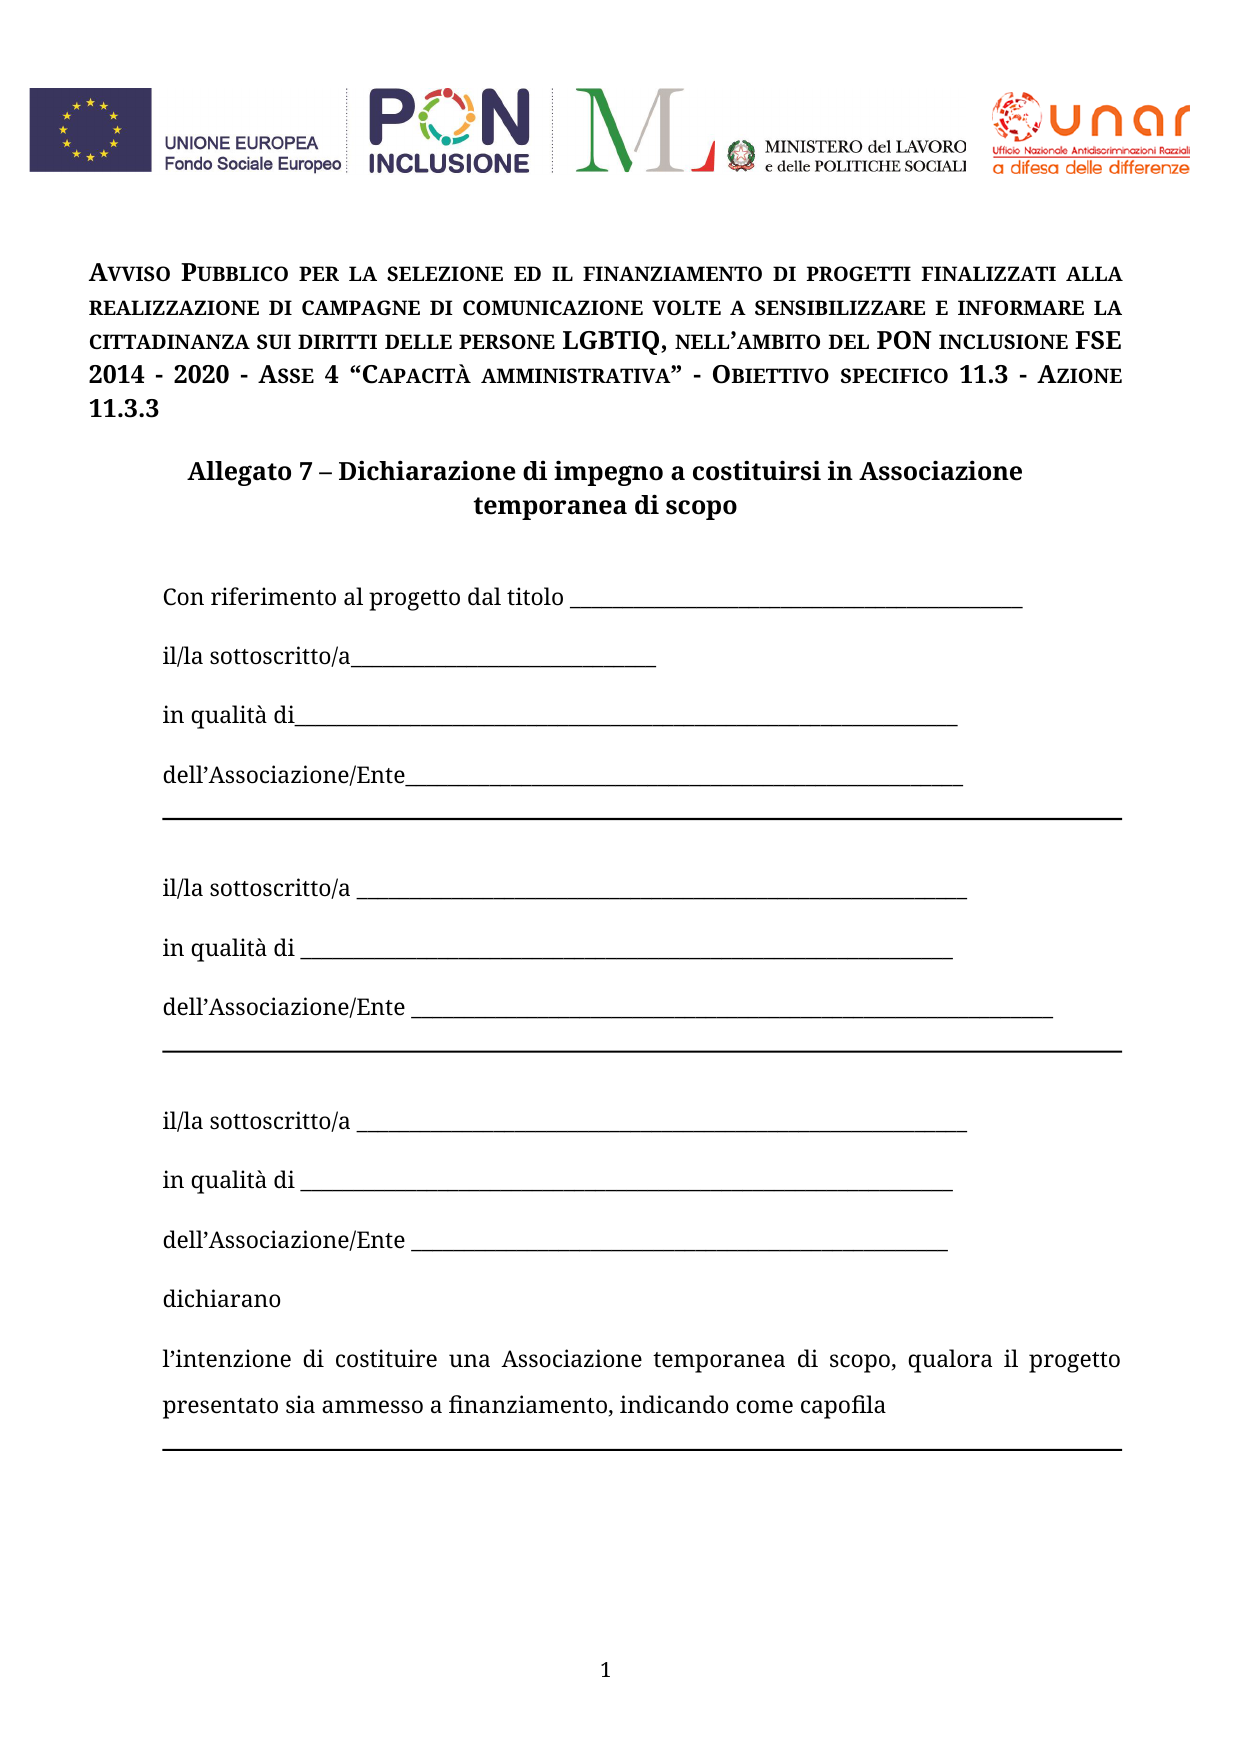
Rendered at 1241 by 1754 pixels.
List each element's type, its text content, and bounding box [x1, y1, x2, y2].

text temporanea di scopo [89, 487, 1122, 521]
text in qualità di ______________________________________________________________ [162, 932, 1122, 963]
text il/la sottoscritto/a __________________________________________________________ [162, 872, 1122, 904]
text dell’Associazione/Ente_____________________________________________________ [162, 758, 1122, 790]
text l’intenzione di costituire una Associazione temporanea di scopo, qualora il progetto presentato sia ammesso a finanziamento, indicando come capofila [162, 1342, 1122, 1421]
text dell’Associazione/Ente ___________________________________________________ [162, 1224, 1122, 1255]
text Con riferimento al progetto dal titolo ___________________________________________ [162, 580, 1122, 612]
picture [991, 64, 1191, 201]
text Allegato 7 – Dichiarazione di impegno a costituirsi in Associazione [89, 453, 1122, 487]
text il/la sottoscritto/a __________________________________________________________ [162, 1105, 1122, 1136]
text in qualità di_______________________________________________________________ [162, 699, 1122, 730]
text Avviso Pubblico per la selezione ed il finanziamento di progetti finalizzati alla realizzazione di campagne di comunicazione volte a sensibilizzare e informare la cittadinanza sui diritti delle persone LGBTIQ, nell’ambito del PON inclusione FSE 2014 - 2020 - Asse 4 “Capacità amministrativa” - Obiettivo specifico 11.3 - Azione 11.3.3 [89, 255, 1122, 425]
text in qualità di ______________________________________________________________ [162, 1164, 1122, 1196]
text dichiarano [162, 1283, 1122, 1314]
text dell’Associazione/Ente _____________________________________________________________ [162, 991, 1122, 1022]
text il/la sottoscritto/a_____________________________ [162, 640, 1122, 671]
